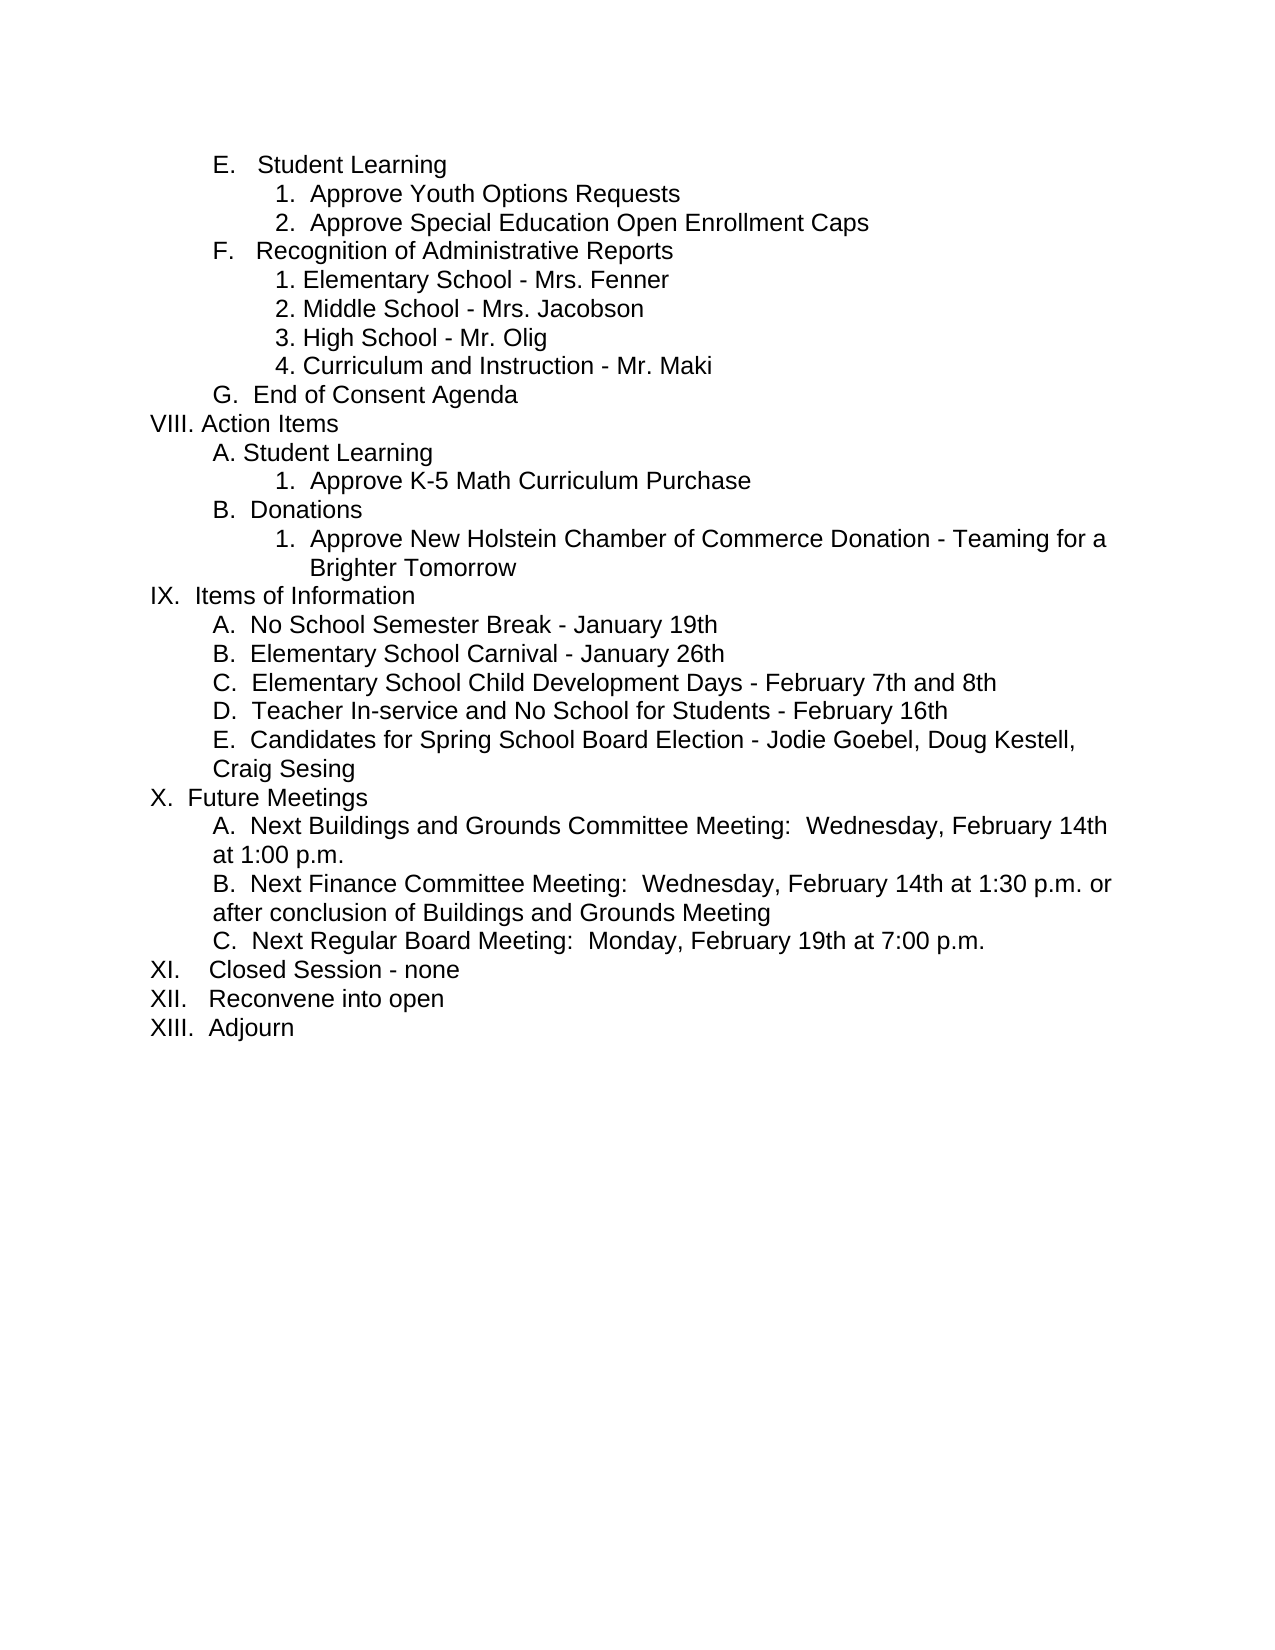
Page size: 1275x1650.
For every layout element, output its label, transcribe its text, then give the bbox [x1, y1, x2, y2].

text G. End of Consent Agenda [212, 380, 1125, 409]
text XI. Closed Session - none [150, 955, 1125, 984]
text A. Student Learning [212, 437, 1125, 466]
text B. Donations [212, 495, 1125, 524]
text 1. Elementary School - Mrs. Fenner 2. Middle School - Mrs. Jacobson 3. High School - Mr. Olig 4. Curriculum and Instruction - Mr. Maki [275, 265, 1125, 380]
text XII. Reconvene into open [150, 984, 1125, 1012]
text 1. Approve New Holstein Chamber of Commerce Donation - Teaming for a Brighter Tomorrow [275, 524, 1125, 581]
text E. Student Learning [212, 150, 1125, 179]
text XIII. Adjourn [150, 1012, 1125, 1041]
text A. Next Buildings and Grounds Committee Meeting: Wednesday, February 14th at 1:00 p.m. [212, 811, 1125, 869]
text VIII. Action Items [150, 409, 1125, 437]
text 1. Approve K-5 Math Curriculum Purchase [275, 466, 1125, 495]
text 1. Approve Youth Options Requests 2. Approve Special Education Open Enrollment Caps [275, 179, 1125, 236]
text C. Next Regular Board Meeting: Monday, February 19th at 7:00 p.m. [212, 926, 1125, 955]
text B. Next Finance Committee Meeting: Wednesday, February 14th at 1:30 p.m. or after conclusion of Buildings and Grounds Meeting [212, 869, 1125, 926]
text X. Future Meetings [150, 782, 1125, 811]
text F. Recognition of Administrative Reports [212, 236, 1125, 265]
text A. No School Semester Break - January 19th B. Elementary School Carnival - January 26th C. Elementary School Child Development Days - February 7th and 8th D. Teacher In-service and No School for Students - February 16th E. Candidates for Spring School Board Election - Jodie Goebel, Doug Kestell, Craig Sesing [212, 610, 1125, 782]
text IX. Items of Information [150, 581, 1125, 610]
